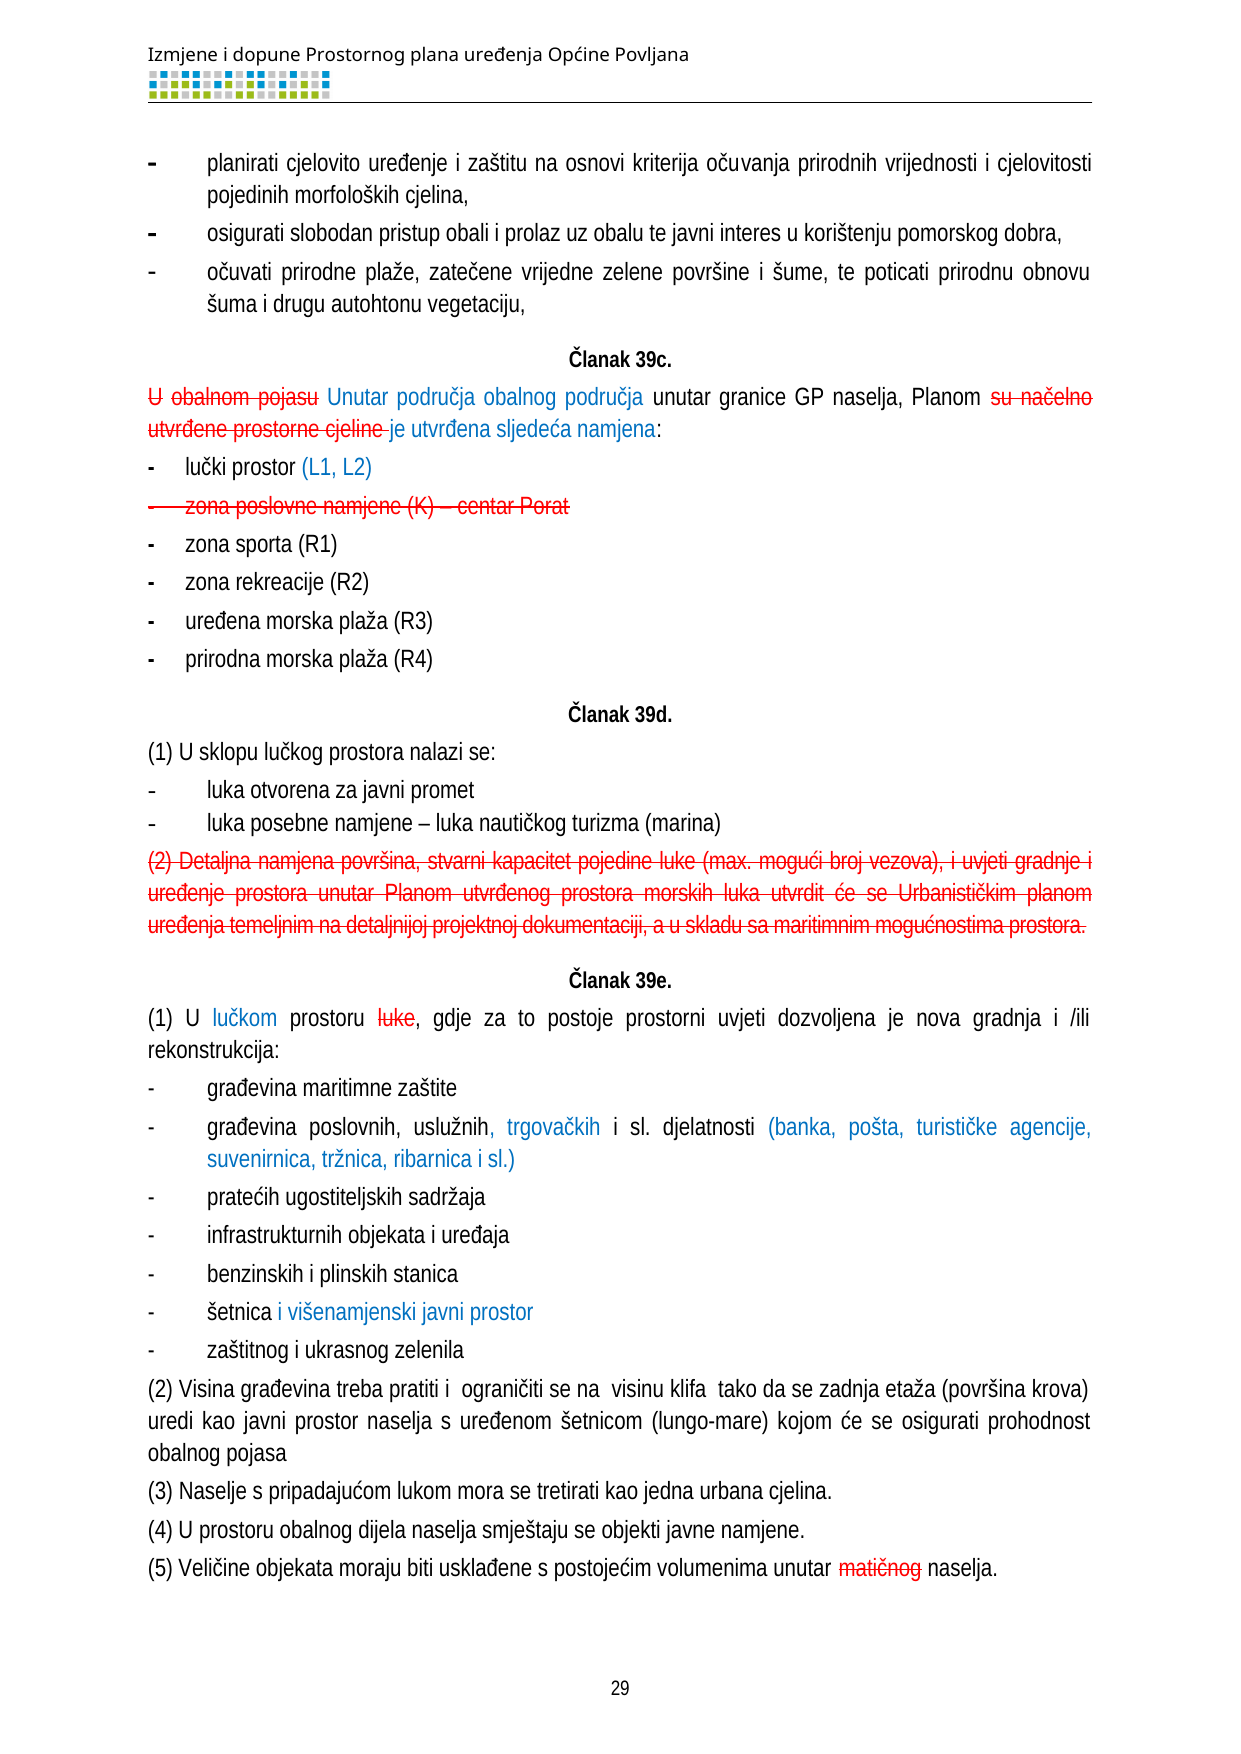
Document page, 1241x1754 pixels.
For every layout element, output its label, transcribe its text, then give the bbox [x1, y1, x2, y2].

text Članak 39d. [148, 701, 1092, 727]
list zaštitnog i ukrasnog zelenila [148, 1336, 1092, 1364]
text (2) Visina građevina treba pratiti i ograničiti se na visinu klifa tako da se zadnja etaža (površina krova) uredi kao javni prostor naselja s uređenom šetnicom (lungo-mare) kojom će se osigurati prohodnost obalnog pojasa [148, 1374, 1092, 1467]
list luka posebne namjene – luka nautičkog turizma (marina) [148, 807, 1092, 836]
list zona sporta (R1) [148, 529, 1092, 558]
text (2) Detaljna namjena površina, stvarni kapacitet pojedine luke (max. mogući broj vezova), i uvjeti gradnje i uređenje prostora unutar Planom utvrđenog prostora morskih luka utvrdit će se Urbanističkim planom uređenja temeljnim na detaljnijoj projektnoj dokumentaciji, a u skladu sa maritimnim mogućnostima prostora. [148, 863, 1092, 894]
list infrastrukturnih objekata i uređaja [148, 1221, 1092, 1249]
list očuvati prirodne plaže, zatečene vrijedne zelene površine i šume, te poticati prirodnu obnovu šuma i drugu autohtonu vegetaciju, [148, 257, 1092, 318]
list luka otvorena za javni promet [148, 775, 1092, 804]
picture [147, 71, 333, 100]
list šetnica i višenamjenski javni prostor [148, 1297, 1092, 1326]
list benzinskih i plinskih stanica [148, 1259, 1092, 1287]
text (1) U sklopu lučkog prostora nalazi se: [148, 737, 1092, 766]
list planirati cjelovito uređenje i zaštitu na osnovi kriterija očuvanja prirodnih vrijednosti i cjelovitosti pojedinih morfoloških cjelina, [148, 148, 1092, 209]
list zona rekreacije (R2) [148, 567, 1092, 596]
list U obalnom pojasu Unutar područja obalnog područja unutar granice GP naselja, Planom su načelno utvrđene prostorne cjeline je utvrđena sljedeća namjena: [148, 382, 1092, 443]
text Članak 39c. [148, 346, 1092, 373]
text (4) U prostoru obalnog dijela naselja smještaju se objekti javne namjene. [148, 1515, 1092, 1543]
text (1) U lučkom prostoru luke, gdje za to postoje prostorni uvjeti dozvoljena je nova gradnja i /ili rekonstrukcija: [148, 1003, 1092, 1064]
list pratećih ugostiteljskih sadržaja [148, 1182, 1092, 1211]
list građevina poslovnih, uslužnih, trgovačkih i sl. djelatnosti (banka, pošta, turističke agencije, suvenirnica, tržnica, ribarnica i sl.) [148, 1112, 1092, 1172]
text Članak 39e. [148, 967, 1092, 994]
list građevina maritimne zaštite [148, 1073, 1092, 1102]
list prirodna morska plaža (R4) [148, 644, 1092, 673]
list uređena morska plaža (R3) [148, 606, 1092, 634]
list lučki prostor (L1, L2) [148, 452, 1092, 481]
text (5) Veličine objekata moraju biti usklađene s postojećim volumenima unutar matičnog naselja. [148, 1553, 1093, 1582]
text (2) Detaljna namjena površina, stvarni kapacitet pojedine luke (max. mogući broj vezova), i uvjeti gradnje i uređenje prostora unutar Planom utvrđenog prostora morskih luka utvrdit će se Urbanističkim planom uređenja temeljnim na detaljnijoj projektnoj dokumentaciji, a u skladu sa maritimnim mogućnostima prostora. [148, 895, 1092, 939]
text (3) Naselje s pripadajućom lukom mora se tretirati kao jedna urbana cjelina. [148, 1476, 1092, 1505]
list osigurati slobodan pristup obali i prolaz uz obalu te javni interes u korištenju pomorskog dobra, [148, 218, 1092, 247]
list zona poslovne namjene (K) – centar Porat [148, 491, 1092, 519]
